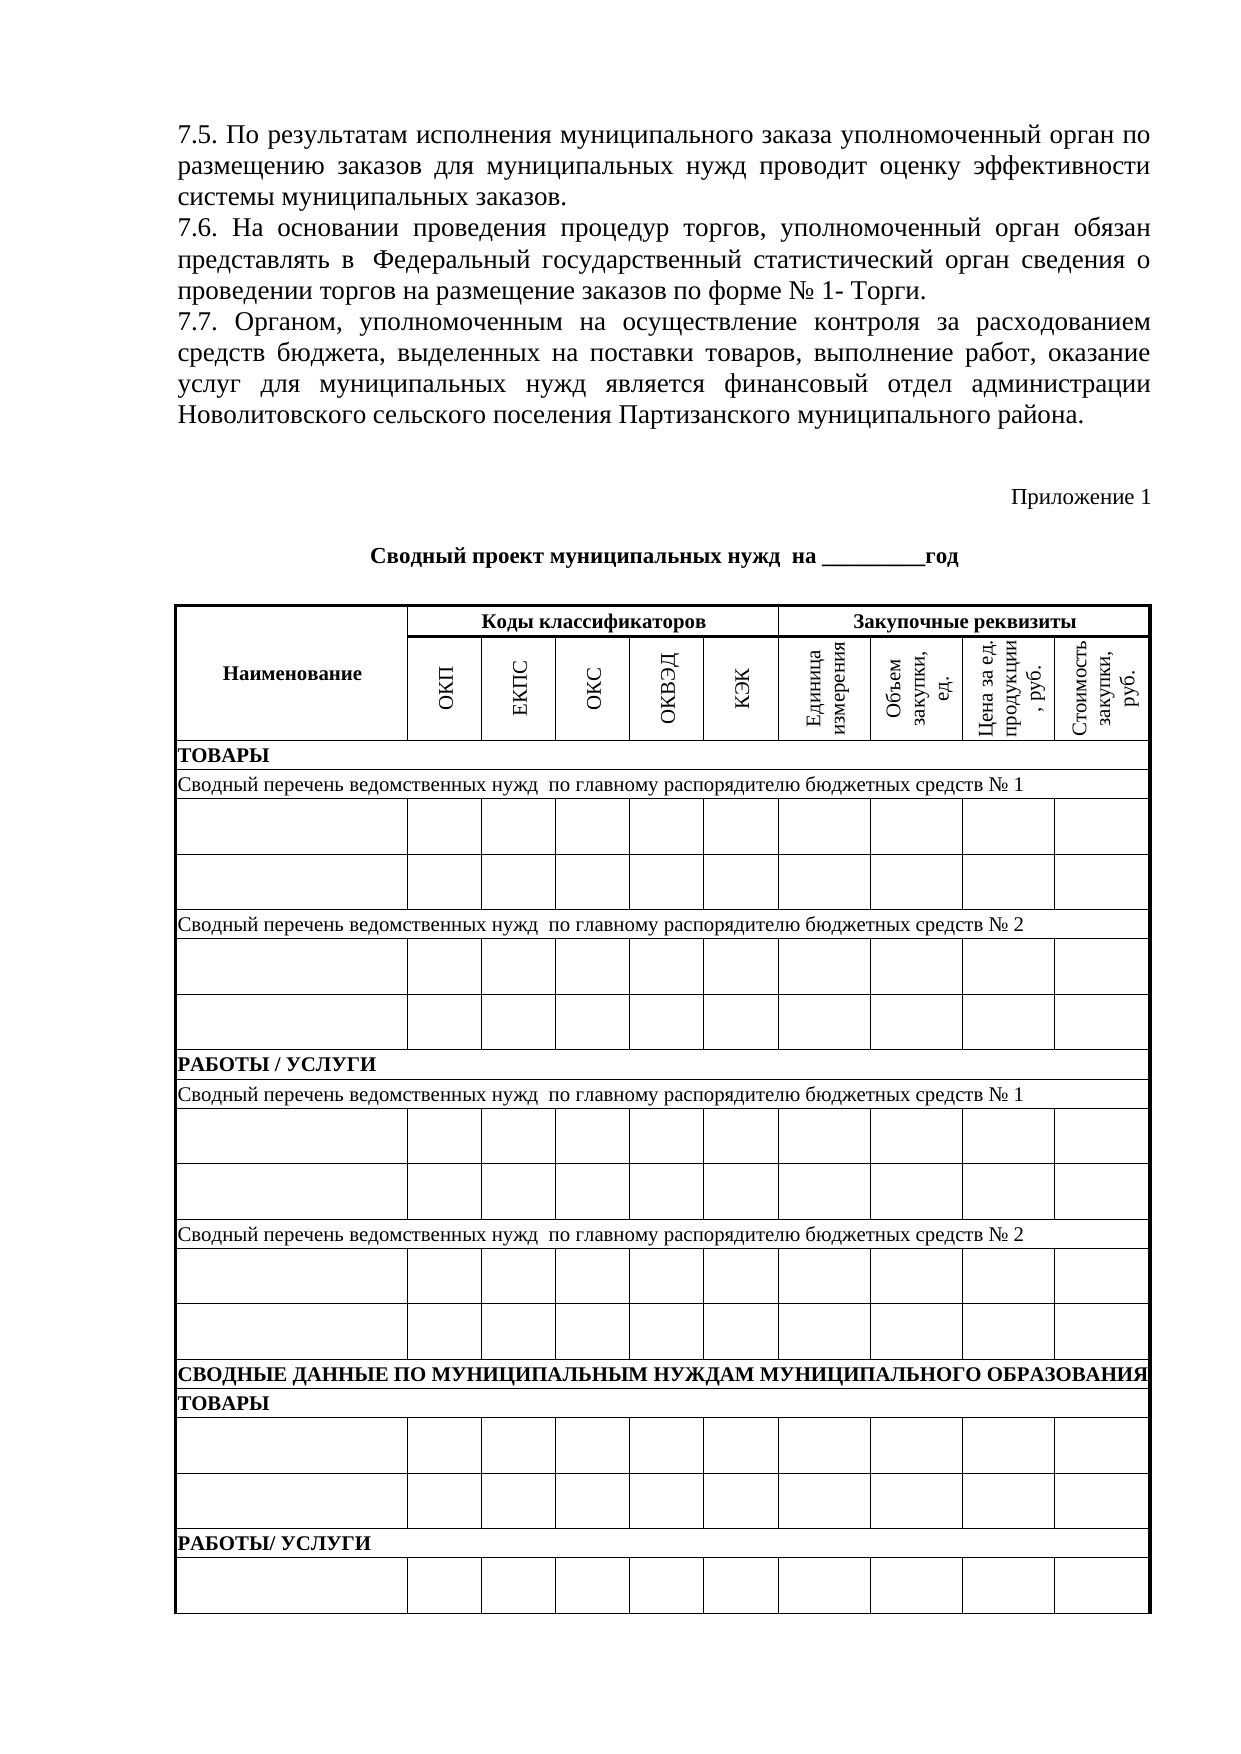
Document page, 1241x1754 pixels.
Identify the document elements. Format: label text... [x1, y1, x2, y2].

table_cell [482, 1418, 555, 1473]
table_cell [1055, 1249, 1148, 1303]
table_cell [963, 1164, 1054, 1218]
table_cell [779, 1164, 870, 1218]
table_cell ТОВАРЫ [177, 1389, 1148, 1417]
table_cell ОКП [408, 638, 481, 740]
table_cell ЕКПС [482, 638, 555, 740]
table_cell Стоимость закупки, руб. [1055, 638, 1148, 740]
table_cell [408, 995, 481, 1049]
table_cell [630, 1164, 703, 1218]
table_cell [1055, 995, 1148, 1049]
table_cell [482, 1164, 555, 1218]
table_cell [177, 855, 407, 909]
list 7.7. Органом, уполномоченным на осуществление контроля за расходованием средств бюджета, выделенных на поставки товаров, выполнение работ, оказание услуг для муниципальных нужд является финансовый отдел администрации Новолитовского сельского поселения Партизанского муниципального района. [177, 305, 1152, 429]
table_cell [963, 1249, 1054, 1303]
table_cell [408, 1558, 481, 1613]
table_cell [482, 1304, 555, 1359]
text Приложение 1 [177, 483, 1152, 510]
table_cell [482, 1109, 555, 1163]
table_cell РАБОТЫ / УСЛУГИ [177, 1050, 1148, 1078]
table_cell [871, 799, 962, 854]
table_cell [963, 1304, 1054, 1359]
table_cell [779, 995, 870, 1049]
table_cell [871, 995, 962, 1049]
table_cell СВОДНЫЕ ДАННЫЕ ПО муниципальным НУЖДАМ муниципального образования [177, 1360, 1148, 1388]
table_cell [177, 1164, 407, 1218]
table_cell [177, 1558, 407, 1613]
table_cell ТОВАРЫ [177, 741, 1148, 769]
table_cell Объем закупки, ед. [871, 638, 962, 740]
table_cell [871, 855, 962, 909]
table_cell [704, 855, 778, 909]
table_cell [704, 939, 778, 994]
table_cell [482, 799, 555, 854]
table_cell Сводный перечень ведомственных нужд по главному распорядителю бюджетных средств № 1 [177, 770, 1148, 798]
table_cell [779, 1474, 870, 1528]
table_cell [1055, 1418, 1148, 1473]
table_cell [556, 1249, 629, 1303]
table_cell [408, 1109, 481, 1163]
table_cell [630, 1109, 703, 1163]
table_cell [1055, 1474, 1148, 1528]
table_cell [556, 995, 629, 1049]
table_cell [556, 855, 629, 909]
table_header Коды классификаторов [408, 607, 778, 635]
table_cell [704, 1164, 778, 1218]
table_cell [704, 799, 778, 854]
table_cell [1055, 1164, 1148, 1218]
table_cell ОКВЭД [630, 638, 703, 740]
table_cell [482, 995, 555, 1049]
table_cell [630, 1418, 703, 1473]
table_header Наименование [177, 607, 407, 740]
table_cell [1055, 939, 1148, 994]
table_cell [704, 1304, 778, 1359]
text Сводный проект муниципальных нужд на _________год [177, 543, 1152, 569]
table_cell [177, 1109, 407, 1163]
table_cell [779, 1304, 870, 1359]
table_cell [963, 995, 1054, 1049]
table_cell [408, 855, 481, 909]
table_cell [177, 939, 407, 994]
table_cell [177, 995, 407, 1049]
table_cell [1055, 1304, 1148, 1359]
table_cell [556, 1418, 629, 1473]
table_cell [704, 1558, 778, 1613]
table_cell ОКС [556, 638, 629, 740]
table_cell [1055, 799, 1148, 854]
table_cell [963, 1474, 1054, 1528]
table_cell [556, 1164, 629, 1218]
table_cell [704, 995, 778, 1049]
table_cell [408, 799, 481, 854]
table_cell [779, 1558, 870, 1613]
table_cell [963, 1558, 1054, 1613]
table_cell [704, 1249, 778, 1303]
table_cell [779, 1109, 870, 1163]
table_cell [630, 799, 703, 854]
table_cell [556, 799, 629, 854]
table_cell [871, 1558, 962, 1613]
table_cell [556, 1558, 629, 1613]
table_cell [963, 1109, 1054, 1163]
table_cell [871, 1418, 962, 1473]
table_cell [630, 855, 703, 909]
table_cell [630, 1474, 703, 1528]
table_cell [963, 1418, 1054, 1473]
table_cell [177, 1474, 407, 1528]
table_cell РАБОТЫ/ УСЛУГИ [177, 1529, 1148, 1557]
table_cell [408, 1164, 481, 1218]
table_cell [871, 1109, 962, 1163]
table_cell [556, 1109, 629, 1163]
table_cell [1055, 855, 1148, 909]
table_cell Цена за ед. продукции, руб. [963, 638, 1054, 740]
table_cell [704, 1109, 778, 1163]
table_cell [1055, 1109, 1148, 1163]
table_cell [482, 939, 555, 994]
table_cell [630, 1304, 703, 1359]
table_cell [963, 799, 1054, 854]
table_cell [871, 1304, 962, 1359]
table_cell [177, 1249, 407, 1303]
table_cell [1055, 1558, 1148, 1613]
table_cell [408, 1474, 481, 1528]
table_cell [482, 1474, 555, 1528]
table_cell Сводный перечень ведомственных нужд по главному распорядителю бюджетных средств № 1 [177, 1080, 1148, 1108]
table_cell [704, 1474, 778, 1528]
table_cell Сводный перечень ведомственных нужд по главному распорядителю бюджетных средств № 2 [177, 1220, 1148, 1248]
table_cell [408, 1418, 481, 1473]
table_cell [482, 855, 555, 909]
table_cell [630, 1558, 703, 1613]
list 7.6. На основании проведения процедур торгов, уполномоченный орган обязан представлять в Федеральный государственный статистический орган сведения о проведении торгов на размещение заказов по форме № 1- Торги. [177, 212, 1152, 305]
list 7.5. По результатам исполнения муниципального заказа уполномоченный орган по размещению заказов для муниципальных нужд проводит оценку эффективности системы муниципальных заказов. [177, 118, 1152, 212]
table_cell [408, 1249, 481, 1303]
table_cell Сводный перечень ведомственных нужд по главному распорядителю бюджетных средств № 2 [177, 910, 1148, 938]
table_cell [704, 1418, 778, 1473]
table_cell [482, 1558, 555, 1613]
table_cell [963, 855, 1054, 909]
table_cell [779, 799, 870, 854]
table_cell [177, 1418, 407, 1473]
table_cell [871, 1164, 962, 1218]
table_cell Единица измерения [779, 638, 870, 740]
table_cell [779, 939, 870, 994]
table_cell [779, 1249, 870, 1303]
table_cell [177, 799, 407, 854]
table_cell [482, 1249, 555, 1303]
table_cell [408, 939, 481, 994]
table_header Закупочные реквизиты [779, 607, 1148, 635]
table_cell [871, 939, 962, 994]
table_cell [556, 939, 629, 994]
table_cell [177, 1304, 407, 1359]
table_cell КЭК [704, 638, 778, 740]
table_cell [556, 1474, 629, 1528]
table_cell [630, 995, 703, 1049]
table_cell [630, 1249, 703, 1303]
table_cell [871, 1249, 962, 1303]
table_cell [630, 939, 703, 994]
table_cell [963, 939, 1054, 994]
table_cell [779, 1418, 870, 1473]
table_cell [871, 1474, 962, 1528]
table_cell [408, 1304, 481, 1359]
table_cell [556, 1304, 629, 1359]
table_cell [779, 855, 870, 909]
